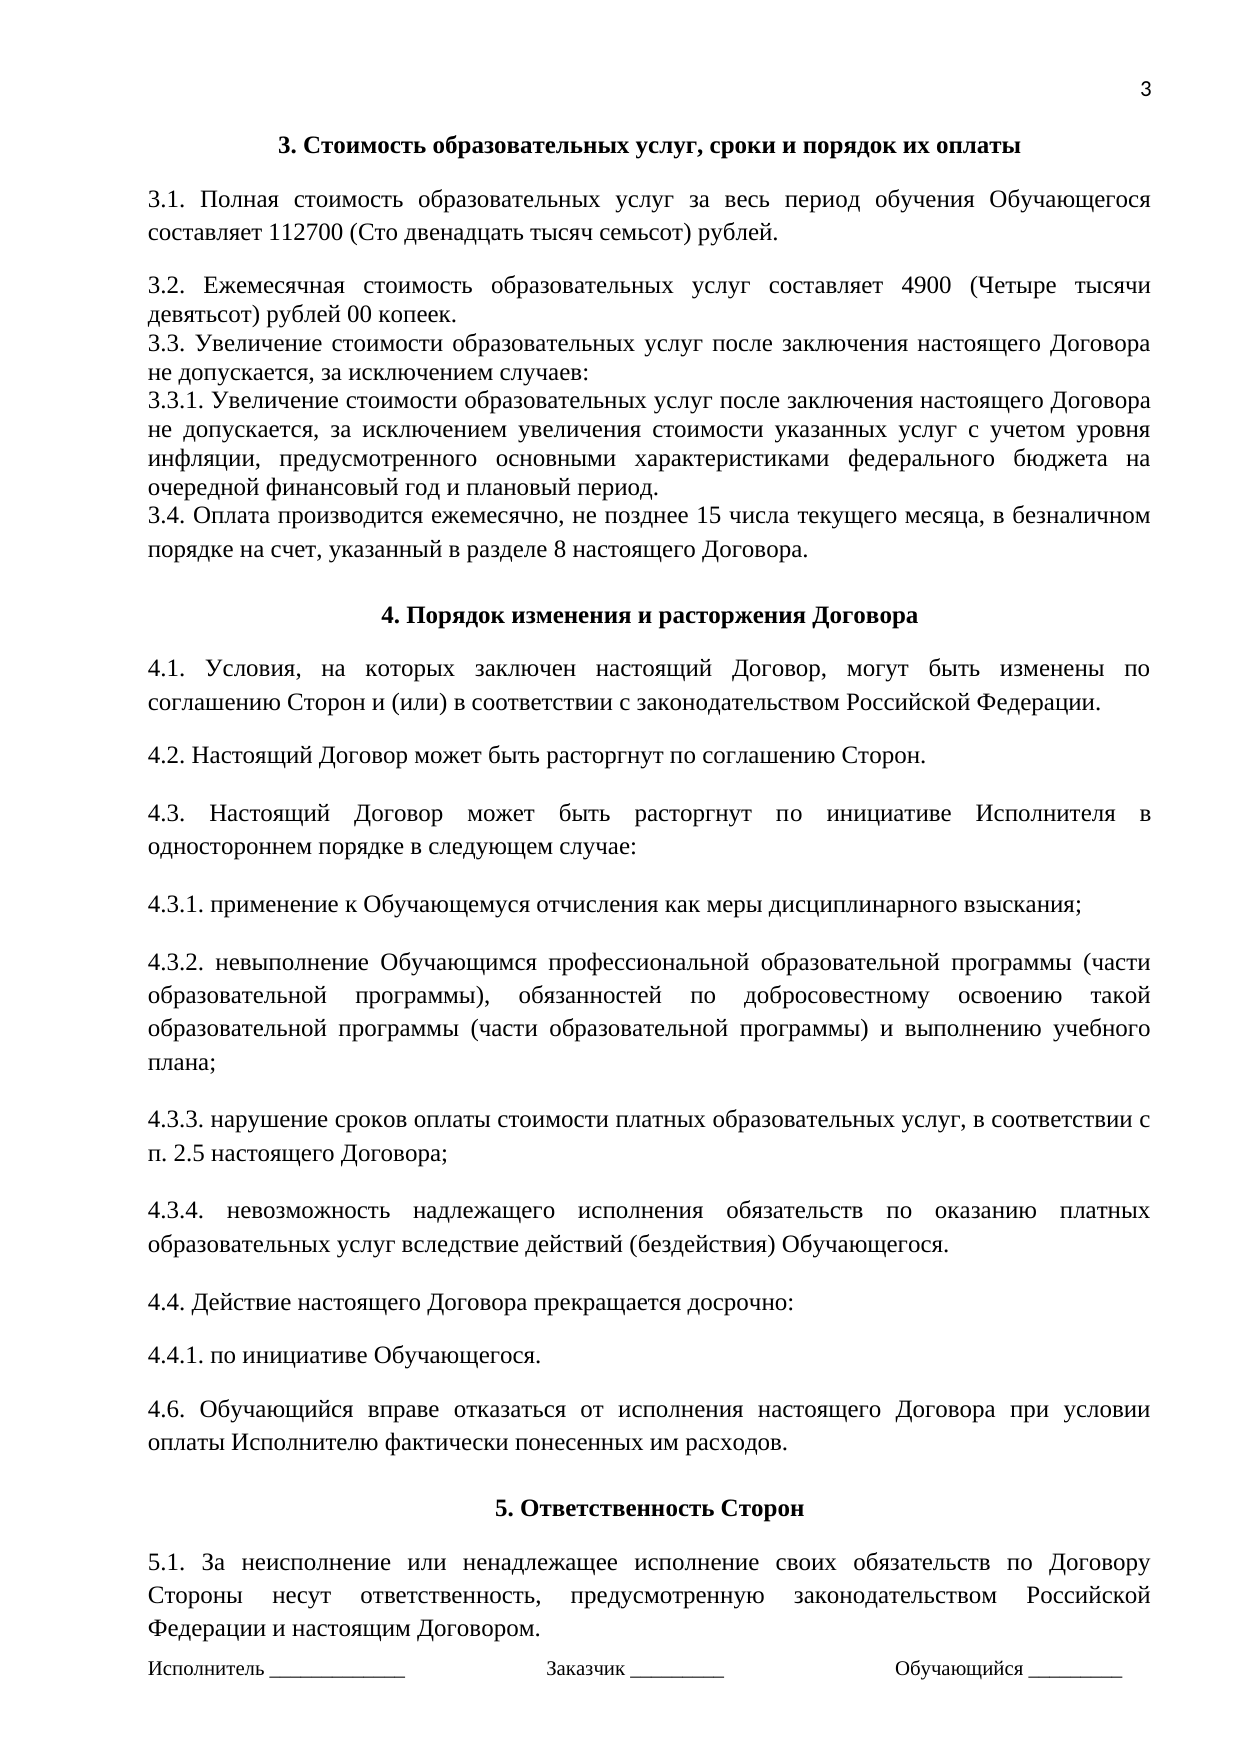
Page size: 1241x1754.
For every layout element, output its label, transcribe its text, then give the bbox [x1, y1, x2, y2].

text 3.1. Полная стоимость образовательных услуг за весь период обучения Обучающегося составляет 112700 (Сто двенадцать тысяч семьсот) рублей. [148, 184, 1152, 246]
text 4.3.4. невозможность надлежащего исполнения обязательств по оказанию платных образовательных услуг вследствие действий (бездействия) Обучающегося. [148, 1196, 1152, 1257]
text 3.3. Увеличение стоимости образовательных услуг после заключения настоящего Договора не допускается, за исключением случаев: [148, 328, 1152, 386]
text 4.4. Действие настоящего Договора прекращается досрочно: [148, 1287, 1152, 1315]
text 4. Порядок изменения и расторжения Договора [148, 600, 1152, 628]
text 3.3.1. Увеличение стоимости образовательных услуг после заключения настоящего Договора не допускается, за исключением увеличения стоимости указанных услуг с учетом уровня инфляции, предусмотренного основными характеристиками федерального бюджета на очередной финансовый год и плановый период. [148, 386, 1152, 501]
text 3.4. Оплата производится ежемесячно, не позднее 15 числа текущего месяца, в безналичном порядке на счет, указанный в разделе 8 настоящего Договора. [148, 501, 1152, 562]
text 5.1. За неисполнение или ненадлежащее исполнение своих обязательств по Договору Стороны несут ответственность, предусмотренную законодательством Российской Федерации и настоящим Договором. [148, 1547, 1152, 1642]
text 5. Ответственность Сторон [148, 1493, 1152, 1522]
text 4.4.1. по инициативе Обучающегося. [148, 1341, 1152, 1369]
text 4.2. Настоящий Договор может быть расторгнут по соглашению Сторон. [148, 740, 1152, 769]
text 4.6. Обучающийся вправе отказаться от исполнения настоящего Договора при условии оплаты Исполнителю фактически понесенных им расходов. [148, 1394, 1152, 1456]
text 4.3.1. применение к Обучающемуся отчисления как меры дисциплинарного взыскания; [148, 889, 1152, 918]
text 3. Стоимость образовательных услуг, сроки и порядок их оплаты [148, 130, 1152, 159]
text 4.3. Настоящий Договор может быть расторгнут по инициативе Исполнителя в одностороннем порядке в следующем случае: [148, 798, 1152, 860]
text 4.3.2. невыполнение Обучающимся профессиональной образовательной программы (части образовательной программы), обязанностей по добросовестному освоению такой образовательной программы (части образовательной программы) и выполнению учебного плана; [148, 947, 1152, 1075]
text 4.3.3. нарушение сроков оплаты стоимости платных образовательных услуг, в соответствии с п. 2.5 настоящего Договора; [148, 1104, 1152, 1166]
text 3.2. Ежемесячная стоимость образовательных услуг составляет 4900 (Четыре тысячи девятьсот) рублей 00 копеек. [148, 271, 1152, 328]
text 4.1. Условия, на которых заключен настоящий Договор, могут быть изменены по соглашению Сторон и (или) в соответствии с законодательством Российской Федерации. [148, 653, 1152, 715]
